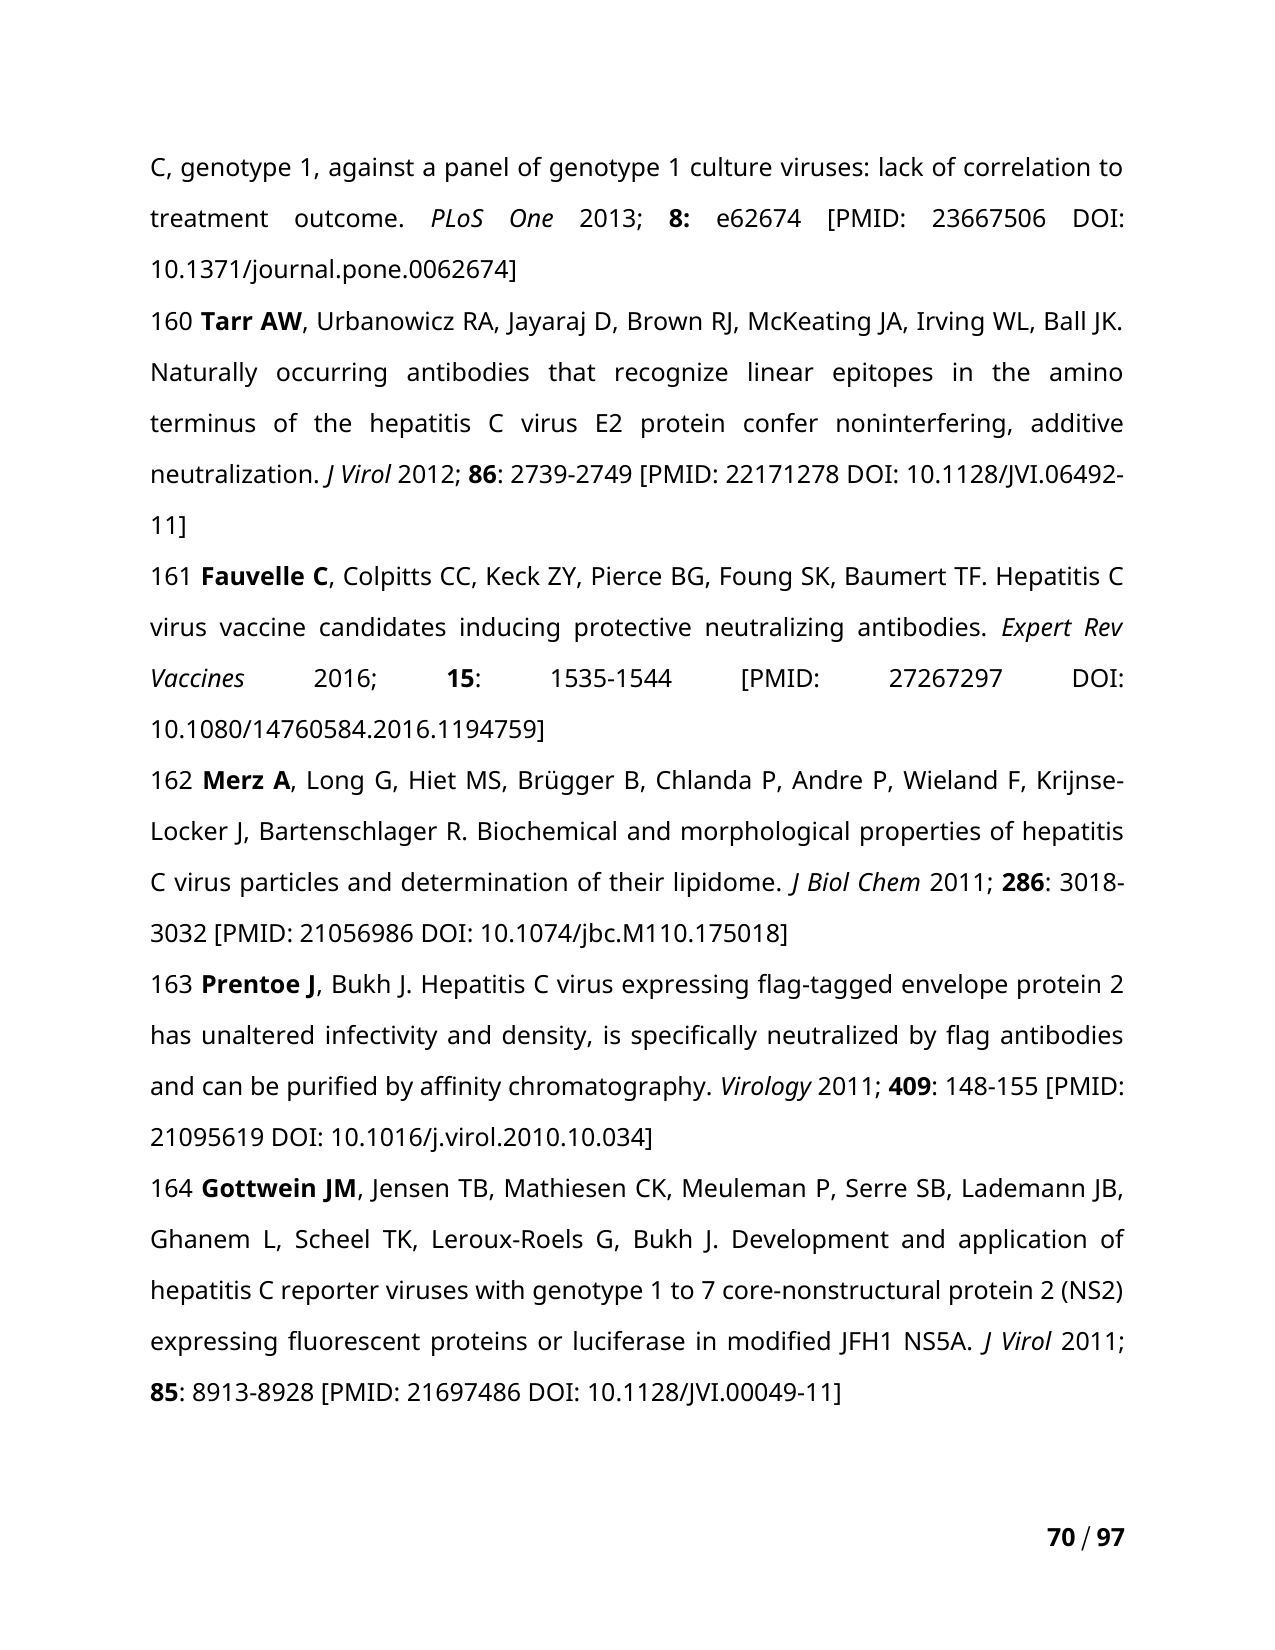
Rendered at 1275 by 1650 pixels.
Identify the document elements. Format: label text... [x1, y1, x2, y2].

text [150, 150, 1125, 286]
text 160 Tarr AW, Urbanowicz RA, Jayaraj D, Brown RJ, McKeating JA, Irving WL, Ball JK. Naturally occurring antibodies that recognize linear epitopes in the amino terminus of the hepatitis C virus E2 protein confer noninterfering, additive neutralization. J Virol 2012; 86: 2739-2749 [PMID: 22171278 DOI: 10.1128/JVI.06492-11] [150, 303, 1125, 541]
text 164 Gottwein JM, Jensen TB, Mathiesen CK, Meuleman P, Serre SB, Lademann JB, Ghanem L, Scheel TK, Leroux-Roels G, Bukh J. Development and application of hepatitis C reporter viruses with genotype 1 to 7 core-nonstructural protein 2 (NS2) expressing fluorescent proteins or luciferase in modified JFH1 NS5A. J Virol 2011; 85: 8913-8928 [PMID: 21697486 DOI: 10.1128/JVI.00049-11] [150, 1171, 1125, 1409]
text 163 Prentoe J, Bukh J. Hepatitis C virus expressing flag-tagged envelope protein 2 has unaltered infectivity and density, is specifically neutralized by flag antibodies and can be purified by affinity chromatography. Virology 2011; 409: 148-155 [PMID: 21095619 DOI: 10.1016/j.virol.2010.10.034] [150, 967, 1125, 1154]
text 161 Fauvelle C, Colpitts CC, Keck ZY, Pierce BG, Foung SK, Baumert TF. Hepatitis C virus vaccine candidates inducing protective neutralizing antibodies. Expert Rev Vaccines 2016; 15: 1535-1544 [PMID: 27267297 DOI: 10.1080/14760584.2016.1194759] [150, 558, 1125, 746]
text 162 Merz A, Long G, Hiet MS, Brügger B, Chlanda P, Andre P, Wieland F, Krijnse-Locker J, Bartenschlager R. Biochemical and morphological properties of hepatitis C virus particles and determination of their lipidome. J Biol Chem 2011; 286: 3018-3032 [PMID: 21056986 DOI: 10.1074/jbc.M110.175018] [150, 762, 1125, 950]
